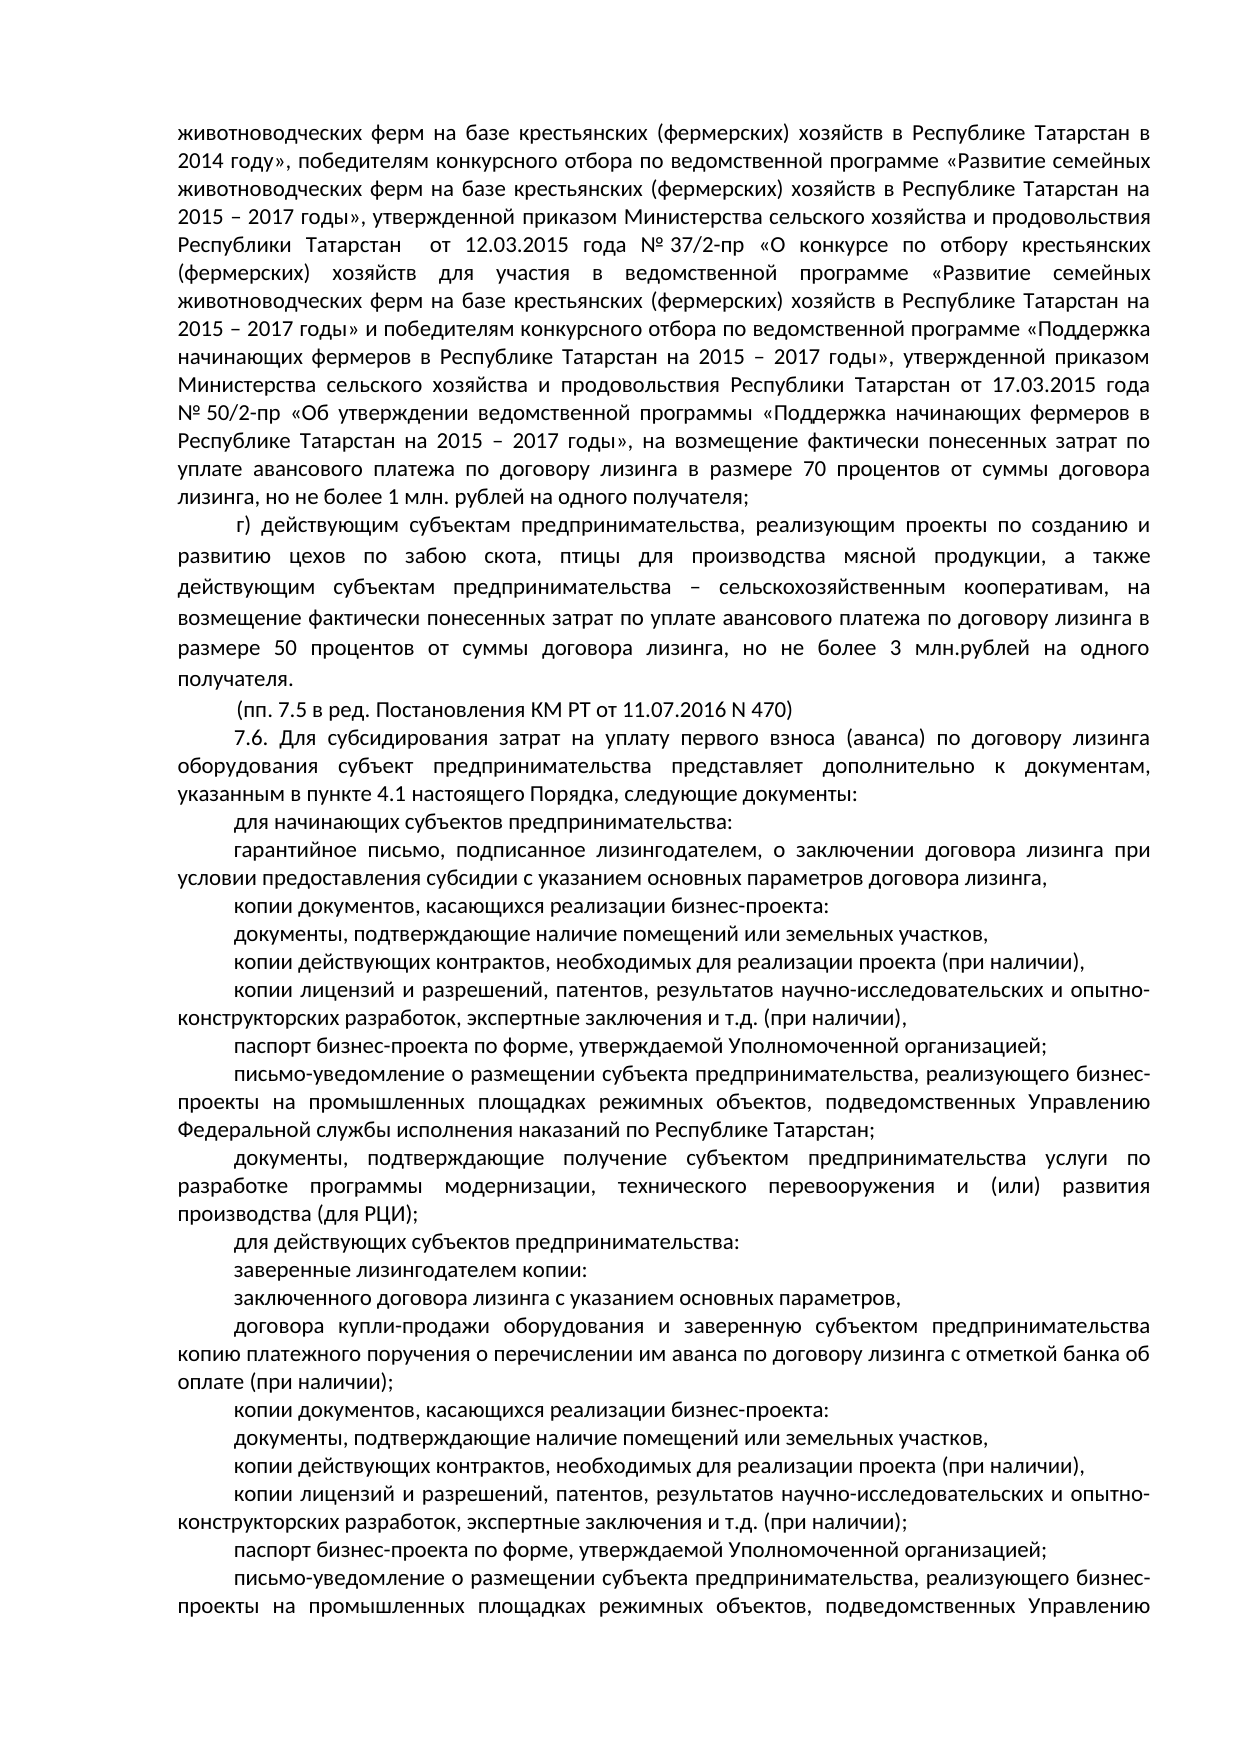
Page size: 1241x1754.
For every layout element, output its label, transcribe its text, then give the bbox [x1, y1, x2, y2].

text паспорт бизнес-проекта по форме, утверждаемой Уполномоченной организацией; [177, 1031, 1152, 1059]
text г) действующим субъектам предпринимательства, реализующим проекты по созданию и развитию цехов по забою скота, птицы для производства мясной продукции, а также действующим субъектам предпринимательства – сельскохозяйственным кооперативам, на возмещение фактически понесенных затрат по уплате авансового платежа по договору лизинга в размере 50 процентов от суммы договора лизинга, но не более 3 млн.рублей на одного получателя. [177, 510, 1152, 692]
text копии лицензий и разрешений, патентов, результатов научно-исследовательских и опытно-конструкторских разработок, экспертные заключения и т.д. (при наличии), [177, 975, 1152, 1031]
text копии действующих контрактов, необходимых для реализации проекта (при наличии), [177, 947, 1152, 975]
text заключенного договора лизинга с указанием основных параметров, [177, 1283, 1152, 1311]
text документы, подтверждающие наличие помещений или земельных участков, [177, 1423, 1152, 1451]
text (пп. 7.5 в ред. Постановления КМ РТ от 11.07.2016 N 470) [177, 695, 1152, 723]
text для действующих субъектов предпринимательства: [177, 1227, 1152, 1255]
text копии лицензий и разрешений, патентов, результатов научно-исследовательских и опытно-конструкторских разработок, экспертные заключения и т.д. (при наличии); [177, 1479, 1152, 1535]
text договора купли-продажи оборудования и заверенную субъектом предпринимательства копию платежного поручения о перечислении им аванса по договору лизинга с отметкой банка об оплате (при наличии); [177, 1311, 1152, 1395]
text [177, 118, 1152, 510]
text документы, подтверждающие наличие помещений или земельных участков, [177, 919, 1152, 947]
text для начинающих субъектов предпринимательства: [177, 807, 1152, 835]
text паспорт бизнес-проекта по форме, утверждаемой Уполномоченной организацией; [177, 1535, 1152, 1563]
text гарантийное письмо, подписанное лизингодателем, о заключении договора лизинга при условии предоставления субсидии с указанием основных параметров договора лизинга, [177, 835, 1152, 891]
text копии действующих контрактов, необходимых для реализации проекта (при наличии), [177, 1451, 1152, 1479]
text копии документов, касающихся реализации бизнес-проекта: [177, 1395, 1152, 1423]
text 7.6. Для субсидирования затрат на уплату первого взноса (аванса) по договору лизинга оборудования субъект предпринимательства представляет дополнительно к документам, указанным в пункте 4.1 настоящего Порядка, следующие документы: [177, 723, 1152, 807]
text заверенные лизингодателем копии: [177, 1255, 1152, 1283]
text документы, подтверждающие получение субъектом предпринимательства услуги по разработке программы модернизации, технического перевооружения и (или) развития производства (для РЦИ); [177, 1143, 1152, 1227]
text копии документов, касающихся реализации бизнес-проекта: [177, 891, 1152, 919]
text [177, 1563, 1152, 1619]
